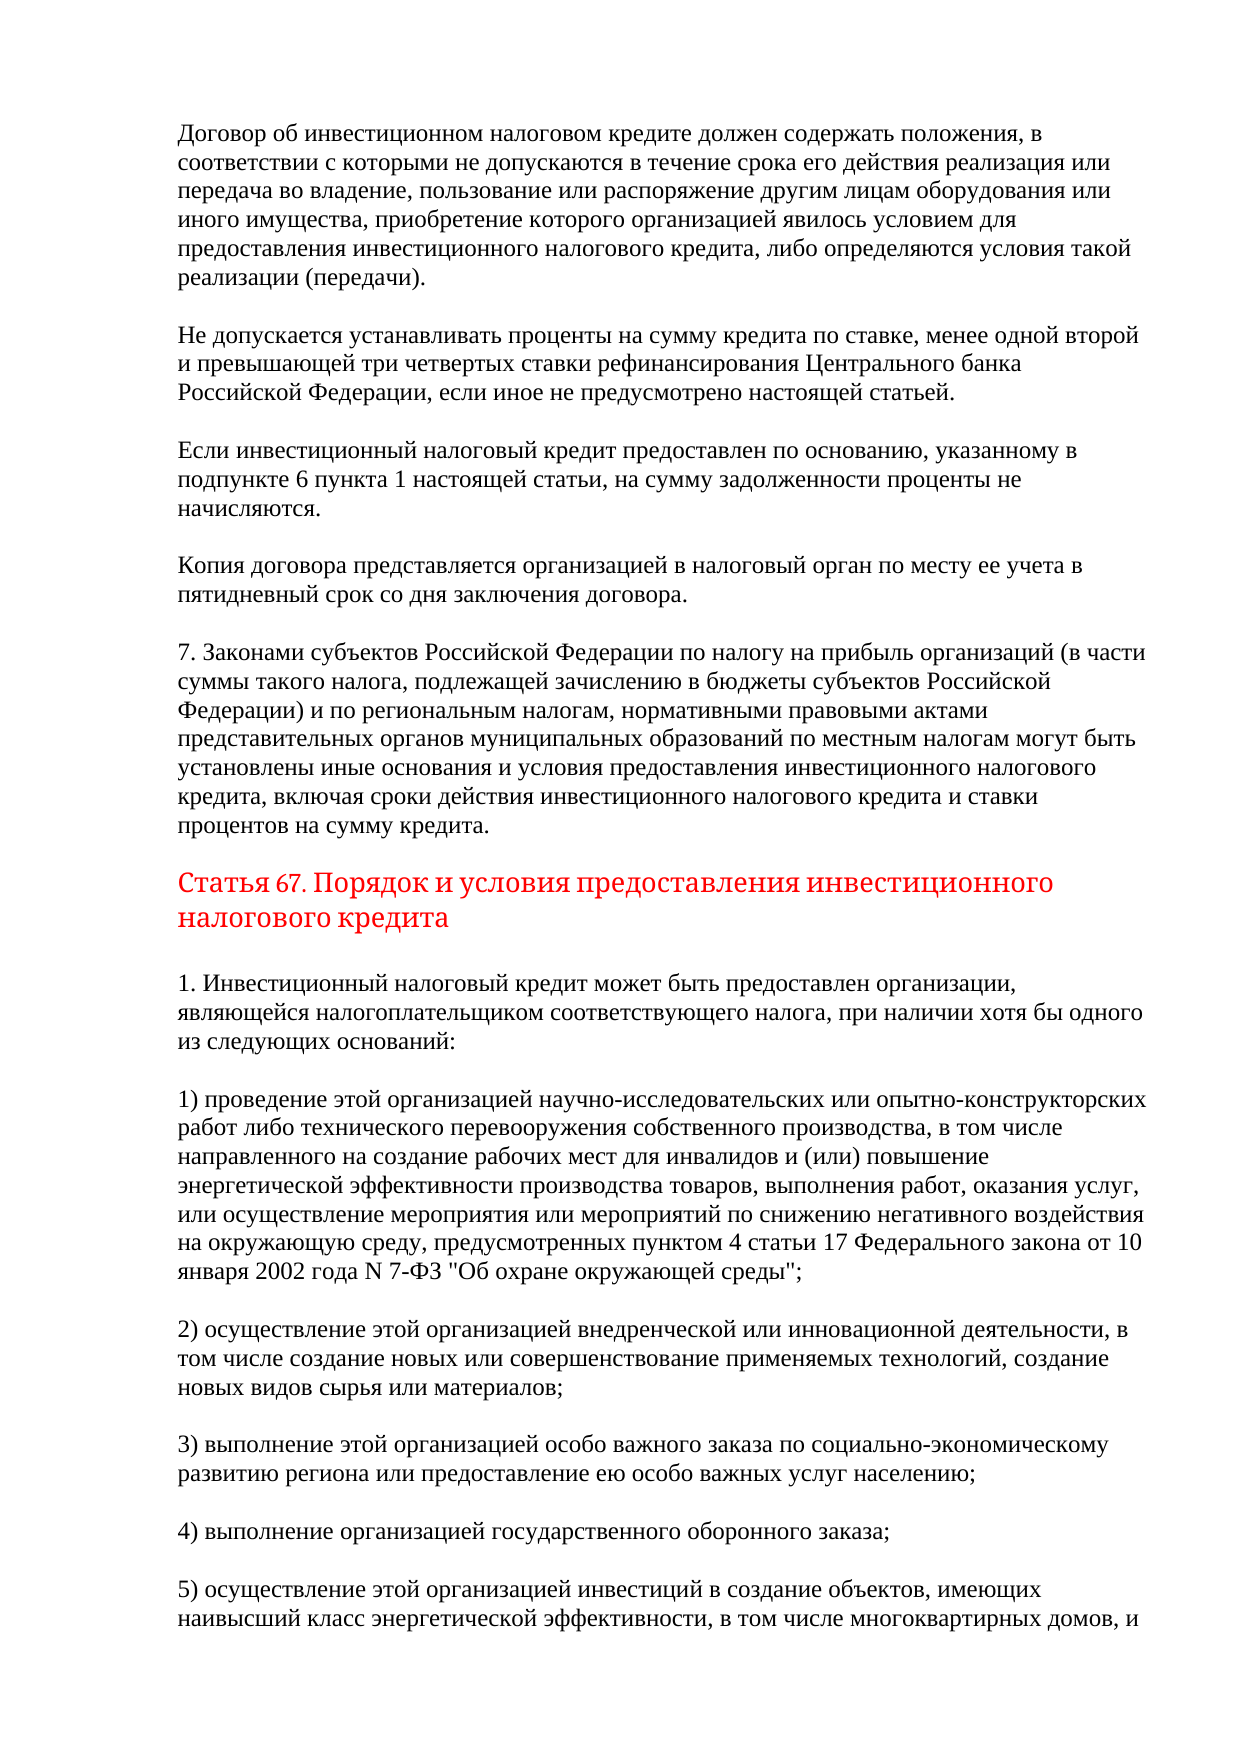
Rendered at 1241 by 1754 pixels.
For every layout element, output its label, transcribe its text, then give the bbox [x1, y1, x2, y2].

text 1. Инвестиционный налоговый кредит может быть предоставлен организации, являющейся налогоплательщиком соответствующего налога, при наличии хотя бы одного из следующих оснований: [177, 968, 1152, 1054]
text Если инвестиционный налоговый кредит предоставлен по основанию, указанному в подпункте 6 пункта 1 настоящей статьи, на сумму задолженности проценты не начисляются. [177, 435, 1152, 521]
text 1) проведение этой организацией научно-исследовательских или опытно-конструкторских работ либо технического перевооружения собственного производства, в том числе направленного на создание рабочих мест для инвалидов и (или) повышение энергетической эффективности производства товаров, выполнения работ, оказания услуг, или осуществление мероприятия или мероприятий по снижению негативного воздействия на окружающую среду, предусмотренных пунктом 4 статьи 17 Федерального закона от 10 января 2002 года N 7-ФЗ "Об охране окружающей среды"; [177, 1084, 1152, 1285]
text Копия договора представляется организацией в налоговый орган по месту ее учета в пятидневный срок со дня заключения договора. [177, 551, 1152, 608]
text 3) выполнение этой организацией особо важного заказа по социально-экономическому развитию региона или предоставление ею особо важных услуг населению; [177, 1429, 1152, 1487]
text Договор об инвестиционном налоговом кредите должен содержать положения, в соответствии с которыми не допускаются в течение срока его действия реализация или передача во владение, пользование или распоряжение другим лицам оборудования или иного имущества, приобретение которого организацией явилось условием для предоставления инвестиционного налогового кредита, либо определяются условия такой реализации (передачи). [177, 118, 1152, 291]
text Не допускается устанавливать проценты на сумму кредита по ставке, менее одной второй и превышающей три четвертых ставки рефинансирования Центрального банка Российской Федерации, если иное не предусмотрено настоящей статьей. [177, 320, 1152, 406]
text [177, 1574, 1152, 1632]
subtitle Статья 67. Порядок и условия предоставления инвестиционного налогового кредита [177, 868, 1152, 934]
text 2) осуществление этой организацией внедренческой или инновационной деятельности, в том числе создание новых или совершенствование применяемых технологий, создание новых видов сырья или материалов; [177, 1314, 1152, 1400]
text 4) выполнение организацией государственного оборонного заказа; [177, 1516, 1152, 1545]
text 7. Законами субъектов Российской Федерации по налогу на прибыль организаций (в части суммы такого налога, подлежащей зачислению в бюджеты субъектов Российской Федерации) и по региональным налогам, нормативными правовыми актами представительных органов муниципальных образований по местным налогам могут быть установлены иные основания и условия предоставления инвестиционного налогового кредита, включая сроки действия инвестиционного налогового кредита и ставки процентов на сумму кредита. [177, 637, 1152, 838]
